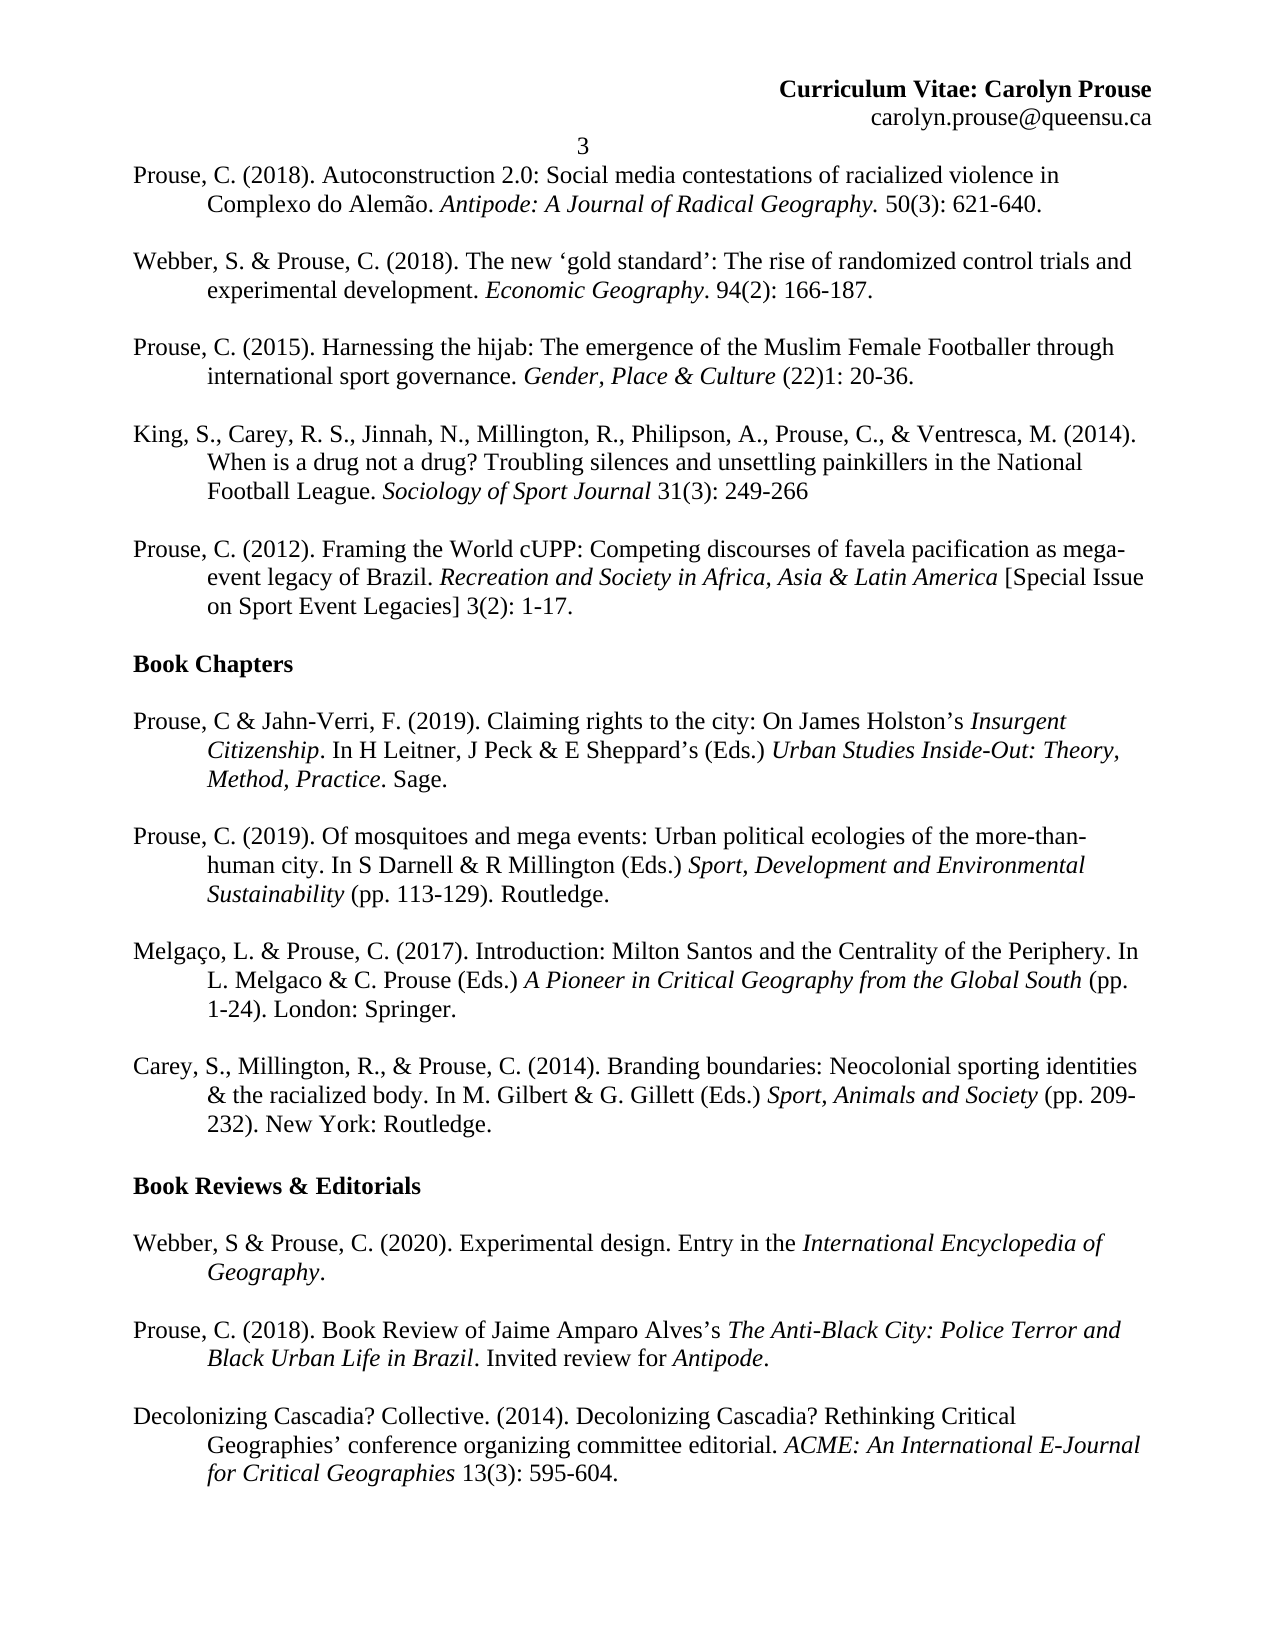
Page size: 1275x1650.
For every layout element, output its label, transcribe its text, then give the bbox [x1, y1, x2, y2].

text Melgaço, L. & Prouse, C. (2017). Introduction: Milton Santos and the Centrality of the Periphery. In L. Melgaco & C. Prouse (Eds.) A Pioneer in Critical Geography from the Global South (pp. 1-24). London: Springer. [133, 936, 1152, 1022]
text Prouse, C. (2018). Book Review of Jaime Amparo Alves’s The Anti-Black City: Police Terror and Black Urban Life in Brazil. Invited review for Antipode. [133, 1315, 1152, 1372]
text Prouse, C. (2012). Framing the World cUPP: Competing discourses of favela pacification as mega-event legacy of Brazil. Recreation and Society in Africa, Asia & Latin America [Special Issue on Sport Event Legacies] 3(2): 1-17. [133, 534, 1152, 620]
text Prouse, C. (2019). Of mosquitoes and mega events: Urban political ecologies of the more-than-human city. In S Darnell & R Millington (Eds.) Sport, Development and Environmental Sustainability (pp. 113-129). Routledge. [133, 821, 1152, 907]
text Webber, S & Prouse, C. (2020). Experimental design. Entry in the International Encyclopedia of Geography. [133, 1228, 1152, 1286]
text King, S., Carey, R. S., Jinnah, N., Millington, R., Philipson, A., Prouse, C., & Ventresca, M. (2014). When is a drug not a drug? Troubling silences and unsettling painkillers in the National Football League. Sociology of Sport Journal 31(3): 249-266 [133, 419, 1152, 505]
text Book Reviews & Editorials [133, 1171, 1152, 1200]
text Prouse, C. (2018). Autoconstruction 2.0: Social media contestations of racialized violence in Complexo do Alemão. Antipode: A Journal of Radical Geography. 50(3): 621-640. [133, 160, 1152, 217]
text Carey, S., Millington, R., & Prouse, C. (2014). Branding boundaries: Neocolonial sporting identities & the racialized body. In M. Gilbert & G. Gillett (Eds.) Sport, Animals and Society (pp. 209-232). New York: Routledge. [133, 1051, 1152, 1137]
text Prouse, C. (2015). Harnessing the hijab: The emergence of the Muslim Female Footballer through international sport governance. Gender, Place & Culture (22)1: 20-36. [133, 332, 1152, 390]
text Webber, S. & Prouse, C. (2018). The new ‘gold standard’: The rise of randomized control trials and experimental development. Economic Geography. 94(2): 166-187. [133, 246, 1152, 304]
text Decolonizing Cascadia? Collective. (2014). Decolonizing Cascadia? Rethinking Critical Geographies’ conference organizing committee editorial. ACME: An International E-Journal for Critical Geographies 13(3): 595-604. [133, 1401, 1152, 1487]
text Prouse, C & Jahn-Verri, F. (2019). Claiming rights to the city: On James Holston’s Insurgent Citizenship. In H Leitner, J Peck & E Sheppard’s (Eds.) Urban Studies Inside-Out: Theory, Method, Practice. Sage. [133, 706, 1152, 792]
text Book Chapters [133, 649, 1152, 677]
